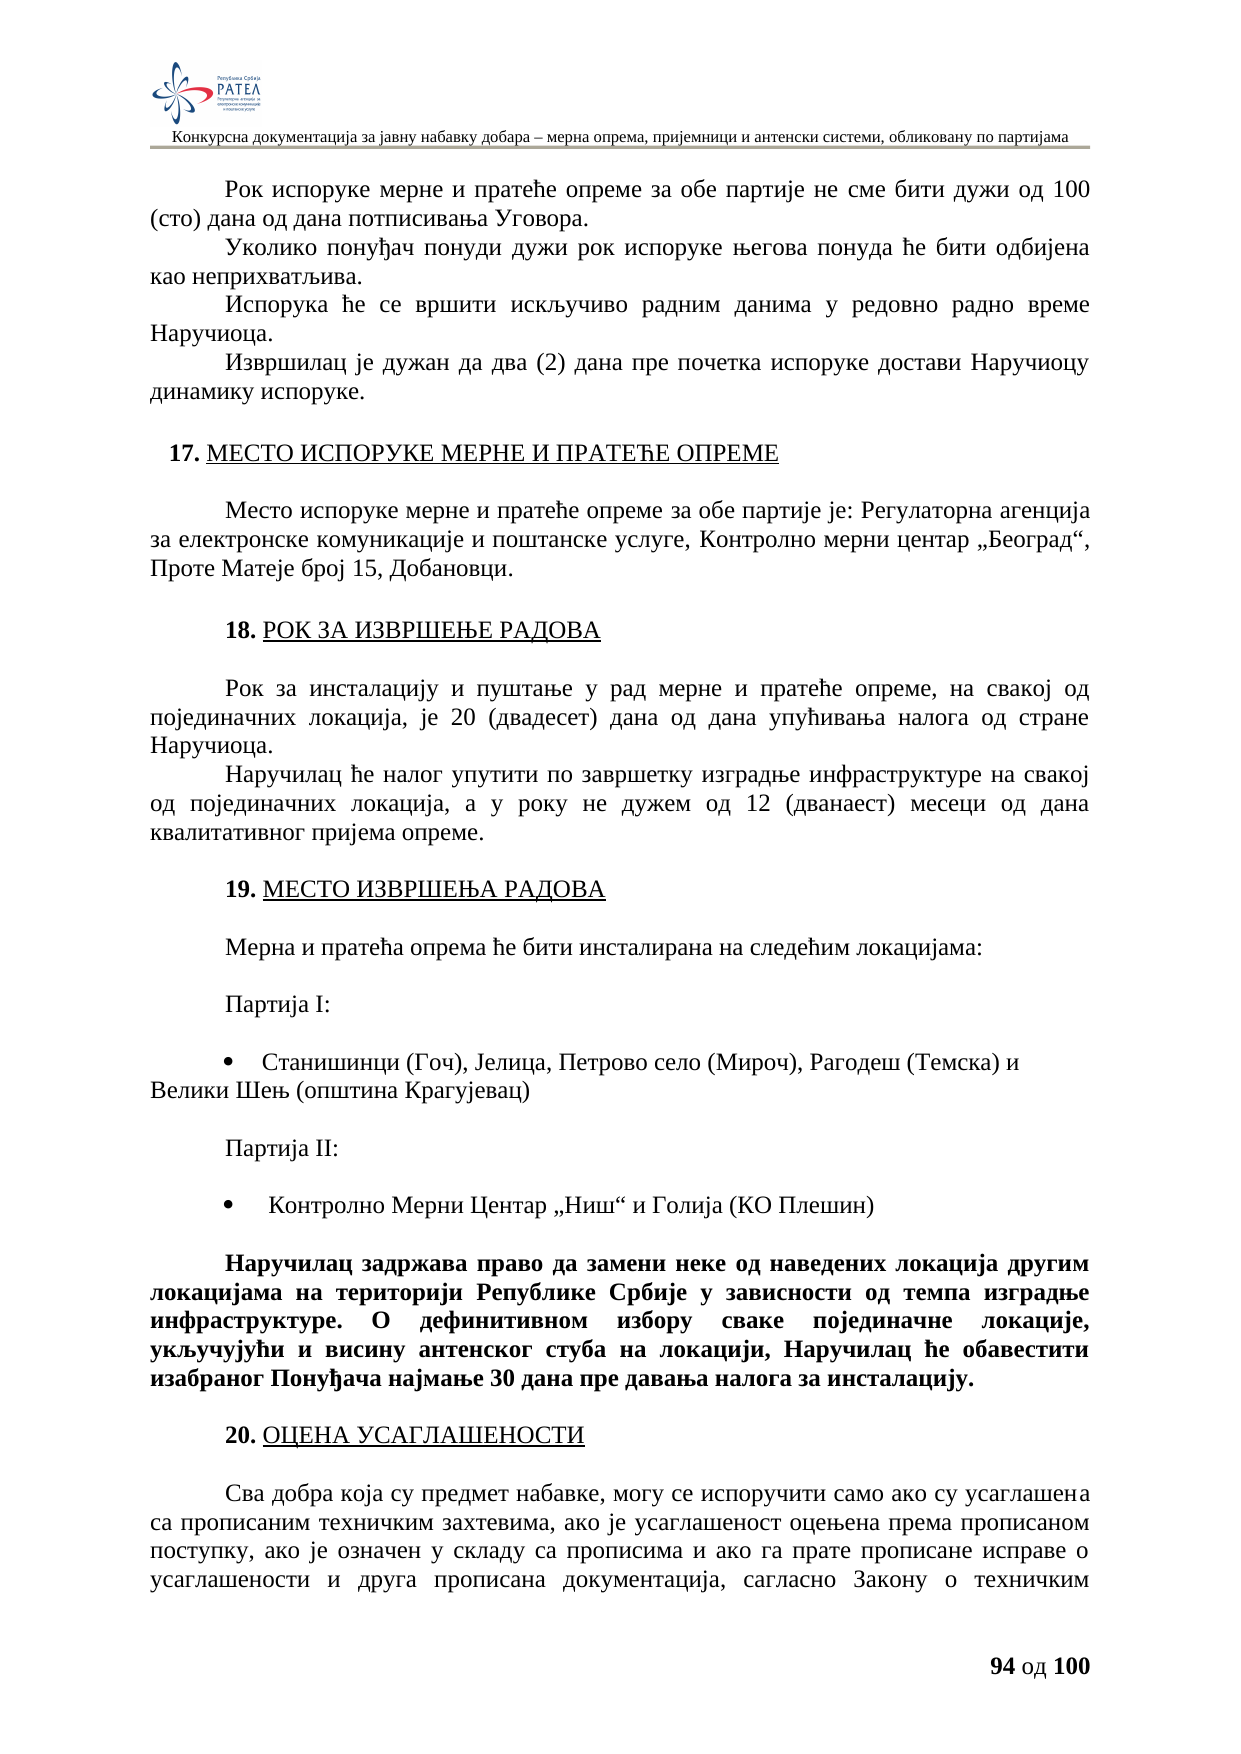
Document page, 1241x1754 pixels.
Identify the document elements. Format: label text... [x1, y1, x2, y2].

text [150, 1478, 1090, 1593]
subtitle Место испоруке мерне и пратеће опреме за обе партије је: Регулаторна агенција за електронске комуникације и поштанске услуге, Контролно мерни центар „Београд“, Проте Матеје број 15, Добановци. [150, 496, 1090, 582]
subtitle Рок испоруке мерне и пратеће опреме за обе партије не сме бити дужи од 100 (сто) дана од дана потписивања Уговора. [150, 174, 1090, 232]
subtitle Извршилац је дужан да два (2) дана пре почетка испоруке достави Наручиоцу динамику испоруке. [150, 347, 1090, 404]
list ОЦЕНА УСАГЛАШЕНОСТИ [225, 1420, 1090, 1449]
subtitle Испорука ће се вршити искључиво радним данима у редовно радно време Наручиоца. [150, 289, 1090, 347]
list МЕСТО ИЗВРШЕЊА РАДОВА [225, 874, 1090, 903]
subtitle Рок за инсталацију и пуштање у рад мерне и пратеће опреме, на свакој од појединачних локација, је 20 (двадесет) дана од дана упућивања налога од стране Наручиоца. [150, 673, 1090, 759]
text Партија I: [225, 989, 1090, 1018]
list РОК ЗА ИЗВРШЕЊЕ РАДОВА [225, 615, 1090, 644]
list Контролно Мерни Центар „Ниш“ и Голија (КО Плешин) [224, 1190, 1090, 1219]
subtitle Наручилац ће налог упутити по завршетку изградње инфраструктуре на свакој од појединачних локација, а у року не дужем од 12 (дванаест) месеци од дана квалитативног пријема опреме. [150, 759, 1090, 845]
text Партија II: [225, 1133, 1090, 1162]
list МЕСТО ИСПОРУКЕ МЕРНЕ И ПРАТЕЋЕ ОПРЕМЕ [150, 438, 1090, 467]
picture [150, 60, 263, 127]
subtitle Мерна и пратећа опрема ће бити инсталирана на следећим локацијама: [150, 932, 1090, 960]
subtitle Уколико понуђач понуди дужи рок испоруке његова понуда ће бити одбијена као неприхватљива. [150, 232, 1090, 289]
list Станишинци (Гоч), Јелица, Петрово село (Мироч), Рагодеш (Темска) и Велики Шењ (општина Крагујевац) [150, 1047, 1090, 1104]
subtitle Наручилац задржава право да замени неке од наведених локација другим локацијама на територији Републике Србије у зависности од темпа изградње инфраструктуре. О дефинитивном избору сваке појединачне локације, укључујући и висину антенског стуба на локацији, Наручилац ће обавестити изабраног Понуђача најмање 30 дана пре давања налога за инсталацију. [150, 1248, 1090, 1392]
